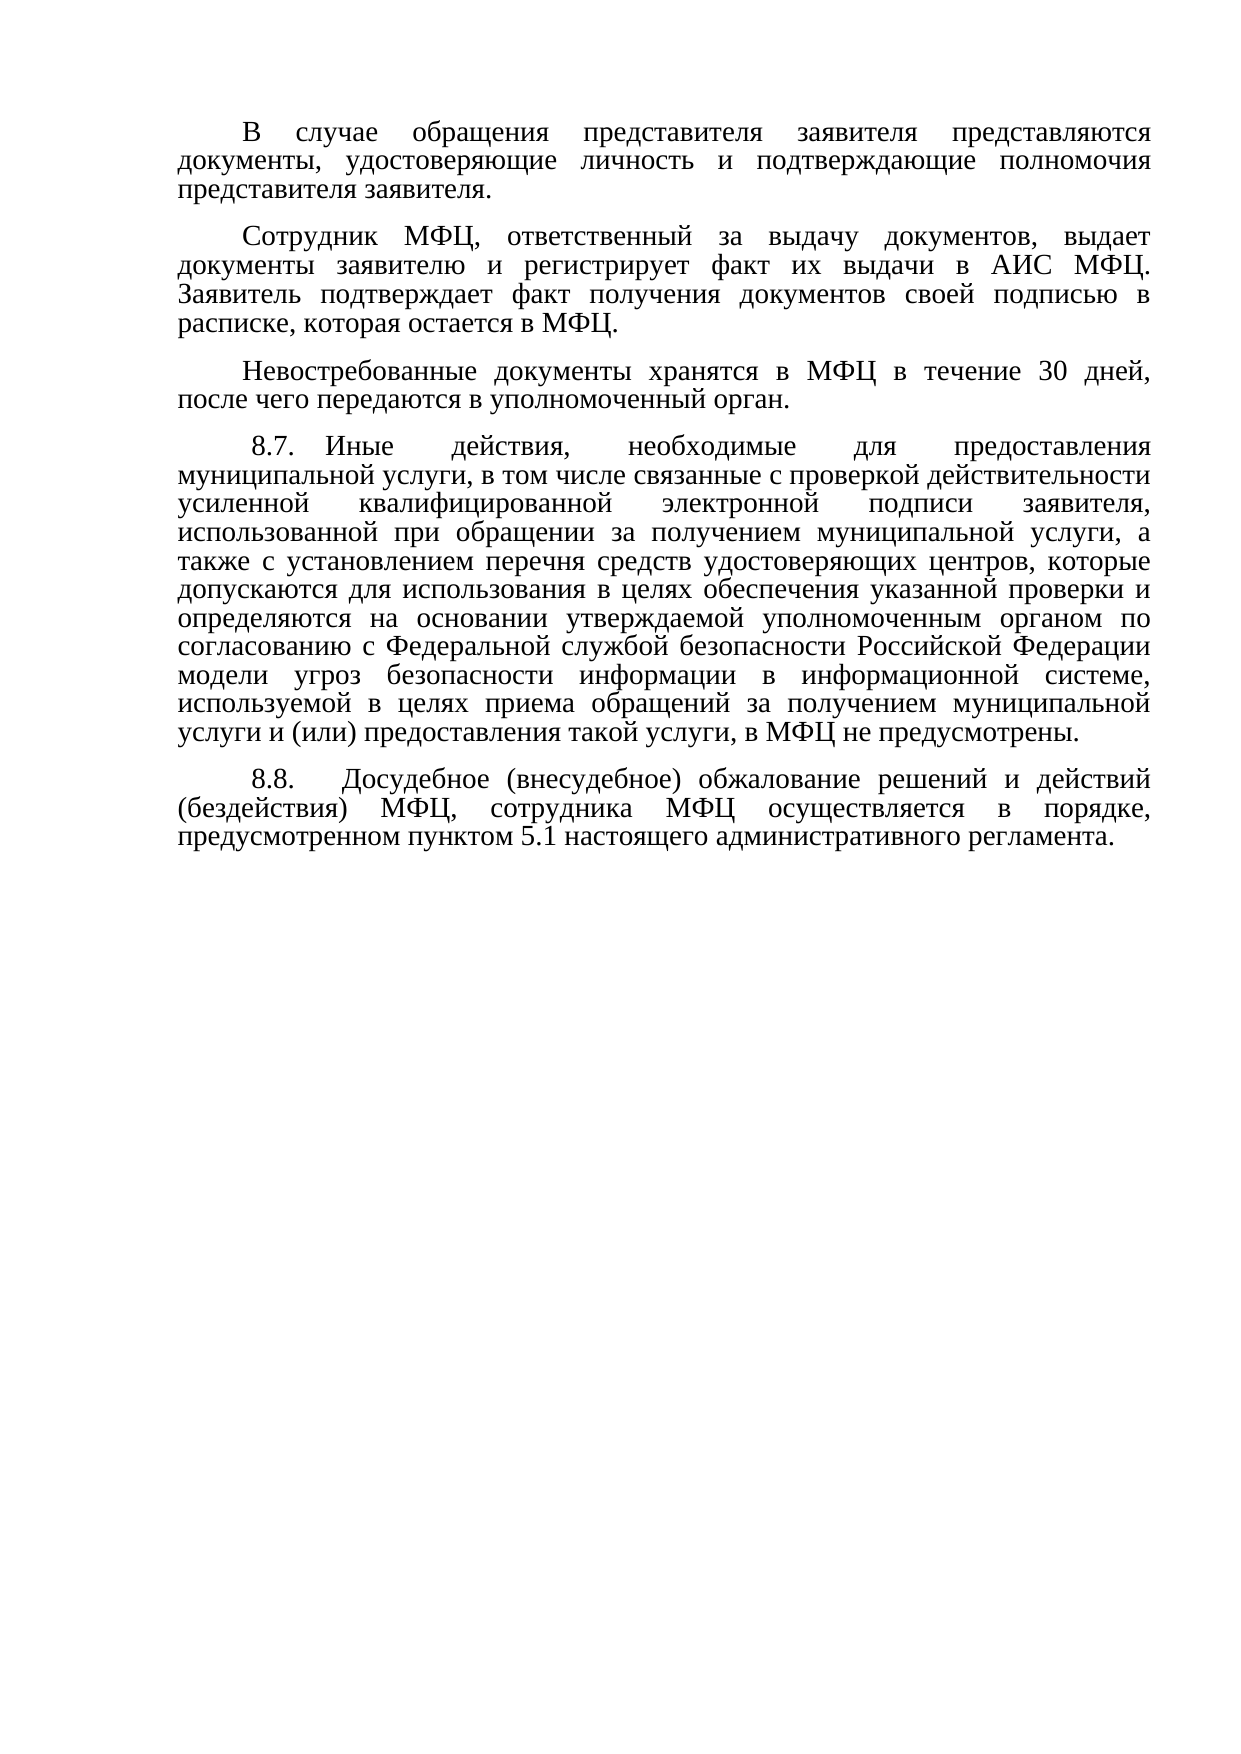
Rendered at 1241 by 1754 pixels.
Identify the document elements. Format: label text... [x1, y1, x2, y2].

text В случае обращения представителя заявителя представляются документы, удостоверяющие личность и подтверждающие полномочия представителя заявителя. [177, 118, 1152, 204]
text Сотрудник МФЦ, ответственный за выдачу документов, выдает документы заявителю и регистрирует факт их выдачи в АИС МФЦ. Заявитель подтверждает факт получения документов своей подписью в расписке, которая остается в МФЦ. [177, 222, 1152, 338]
text Невостребованные документы хранятся в МФЦ в течение 30 дней, после чего передаются в уполномоченный орган. [177, 357, 1152, 414]
list Иные действия, необходимые для предоставления муниципальной услуги, в том числе связанные с проверкой действительности усиленной квалифицированной электронной подписи заявителя, использованной при обращении за получением муниципальной услуги, а также с установлением перечня средств удостоверяющих центров, которые допускаются для использования в целях обеспечения указанной проверки и определяются на основании утверждаемой уполномоченным органом по согласованию с Федеральной службой безопасности Российской Федерации модели угроз безопасности информации в информационной системе, используемой в целях приема обращений за получением муниципальной услуги и (или) предоставления такой услуги, в МФЦ не предусмотрены. [177, 433, 1152, 747]
list Досудебное (внесудебное) обжалование решений и действий (бездействия) МФЦ, сотрудника МФЦ осуществляется в порядке, предусмотренном пунктом 5.1 настоящего административного регламента. [177, 766, 1152, 851]
